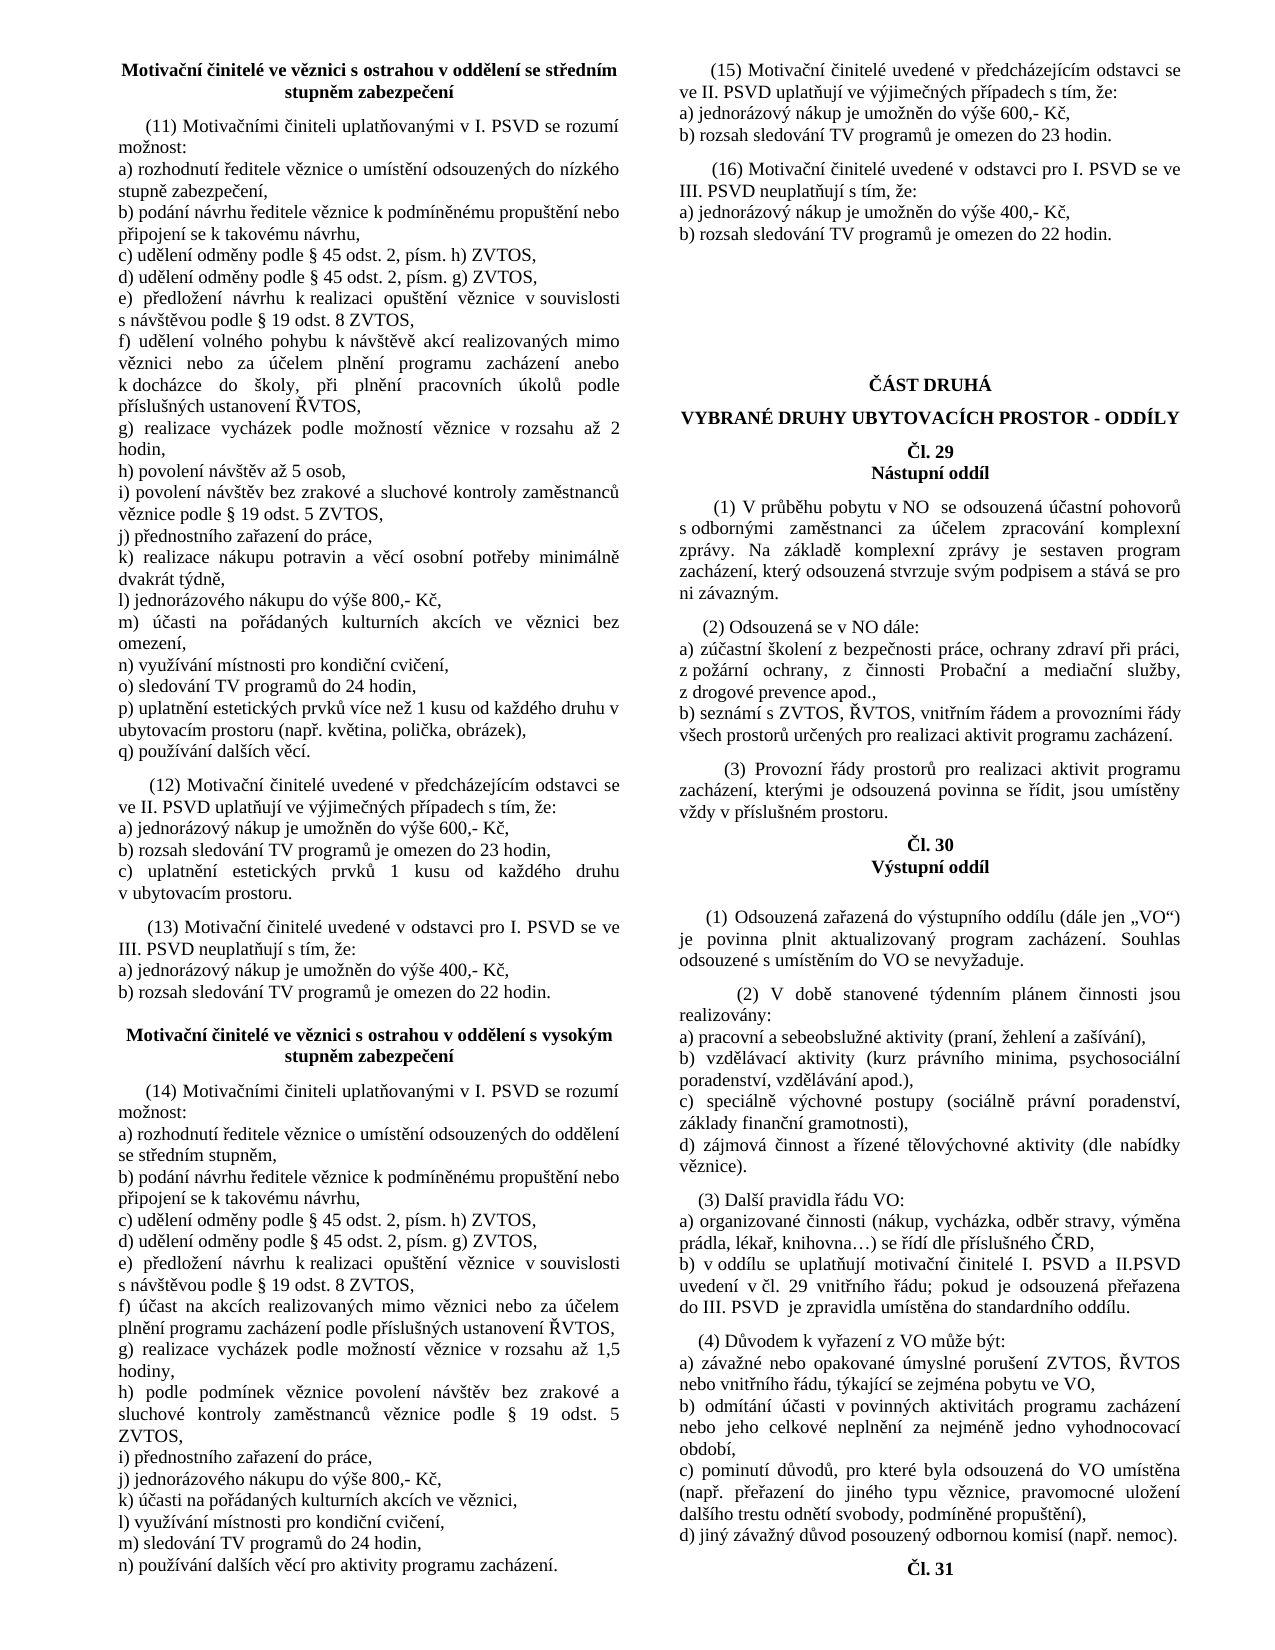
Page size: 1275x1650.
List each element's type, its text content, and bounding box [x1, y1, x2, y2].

text b) vzdělávací aktivity (kurz právního minima, psychosociální poradenství, vzdělávání apod.), [679, 1047, 1181, 1090]
text Motivační činitelé ve věznici s ostrahou v oddělení s vysokým stupněm zabezpečení [118, 1024, 620, 1067]
text VYBRANÉ DRUHY UBYTOVACÍCH PROSTOR - ODDÍLY [679, 407, 1181, 429]
text a) organizované činnosti (nákup, vycházka, odběr stravy, výměna prádla, lékař, knihovna…) se řídí dle příslušného ČRD, [679, 1210, 1181, 1253]
text e) předložení návrhu k realizaci opuštění věznice v souvislosti s návštěvou podle § 19 odst. 8 ZVTOS, [118, 1252, 620, 1295]
text a) rozhodnutí ředitele věznice o umístění odsouzených do nízkého stupně zabezpečení, [118, 158, 620, 201]
text b) podání návrhu ředitele věznice k podmíněnému propuštění nebo připojení se k takovému návrhu, [118, 1166, 620, 1209]
text k) účasti na pořádaných kulturních akcích ve věznici, [118, 1489, 620, 1511]
text b) rozsah sledování TV programů je omezen do 22 hodin. [118, 981, 620, 1002]
text h) povolení návštěv až 5 osob, [118, 460, 620, 481]
text n) využívání místnosti pro kondiční cvičení, [118, 654, 620, 675]
text c) udělení odměny podle § 45 odst. 2, písm. h) ZVTOS, [118, 1209, 620, 1230]
text (4) Důvodem k vyřazení z VO může být: [679, 1330, 1181, 1352]
text c) udělení odměny podle § 45 odst. 2, písm. h) ZVTOS, [118, 244, 620, 266]
text Čl. 29 [679, 441, 1181, 462]
text Výstupní oddíl [679, 856, 1181, 877]
text q) používání dalších věcí. [118, 740, 620, 762]
text b) rozsah sledování TV programů je omezen do 22 hodin. [679, 223, 1181, 244]
text (11) Motivačními činiteli uplatňovanými v I. PSVD se rozumí možnost: [118, 115, 620, 158]
text d) jiný závažný důvod posouzený odbornou komisí (např. nemoc). [679, 1524, 1181, 1546]
text g) realizace vycházek podle možností věznice v rozsahu až 2 hodin, [118, 417, 620, 460]
text b) rozsah sledování TV programů je omezen do 23 hodin, [118, 839, 620, 860]
text b) seznámí s ZVTOS, ŘVTOS, vnitřním řádem a provozními řády všech prostorů určených pro realizaci aktivit programu zacházení. [679, 702, 1181, 745]
text l) využívání místnosti pro kondiční cvičení, [118, 1511, 620, 1532]
text c) speciálně výchovné postupy (sociálně právní poradenství, základy finanční gramotnosti), [679, 1090, 1181, 1133]
text d) zájmová činnost a řízené tělovýchovné aktivity (dle nabídky věznice). [679, 1133, 1181, 1177]
text (14) Motivačními činiteli uplatňovanými v I. PSVD se rozumí možnost: [118, 1079, 620, 1123]
text (12) Motivační činitelé uvedené v předcházejícím odstavci se ve II. PSVD uplatňují ve výjimečných případech s tím, že: [118, 774, 620, 817]
text a) závažné nebo opakované úmyslné porušení ZVTOS, ŘVTOS nebo vnitřního řádu, týkající se zejména pobytu ve VO, [679, 1352, 1181, 1395]
text j) přednostního zařazení do práce, [118, 524, 620, 546]
text e) předložení návrhu k realizaci opuštění věznice v souvislosti s návštěvou podle § 19 odst. 8 ZVTOS, [118, 287, 620, 330]
text (1) V průběhu pobytu v NO se odsouzená účastní pohovorů s odbornými zaměstnanci za účelem zpracování komplexní zprávy. Na základě komplexní zprávy je sestaven program zacházení, který odsouzená stvrzuje svým podpisem a stává se pro ni závazným. [679, 496, 1181, 603]
text f) udělení volného pohybu k návštěvě akcí realizovaných mimo věznici nebo za účelem plnění programu zacházení anebo k docházce do školy, při plnění pracovních úkolů podle příslušných ustanovení ŘVTOS, [118, 330, 620, 417]
text b) v oddílu se uplatňují motivační činitelé I. PSVD a II.PSVD uvedení v čl. 29 vnitřního řádu; pokud je odsouzená přeřazena do III. PSVD je zpravidla umístěna do standardního oddílu. [679, 1253, 1181, 1318]
text (16) Motivační činitelé uvedené v odstavci pro I. PSVD se ve III. PSVD neuplatňují s tím, že: [679, 158, 1181, 201]
text a) zúčastní školení z bezpečnosti práce, ochrany zdraví při práci, z požární ochrany, z činnosti Probační a mediační služby, z drogové prevence apod., [679, 638, 1181, 702]
text l) jednorázového nákupu do výše 800,- Kč, [118, 589, 620, 611]
text c) uplatnění estetických prvků 1 kusu od každého druhu v ubytovacím prostoru. [118, 860, 620, 903]
text Nástupní oddíl [679, 462, 1181, 484]
text c) pominutí důvodů, pro které byla odsouzená do VO umístěna (např. přeřazení do jiného typu věznice, pravomocné uložení dalšího trestu odnětí svobody, podmíněné propuštění), [679, 1459, 1181, 1524]
text (2) Odsouzená se v NO dále: [679, 616, 1181, 638]
text i) povolení návštěv bez zrakové a sluchové kontroly zaměstnanců věznice podle § 19 odst. 5 ZVTOS, [118, 481, 620, 524]
text a) jednorázový nákup je umožněn do výše 600,- Kč, [118, 817, 620, 839]
text o) sledování TV programů do 24 hodin, [118, 675, 620, 697]
text g) realizace vycházek podle možností věznice v rozsahu až 1,5 hodiny, [118, 1338, 620, 1381]
text Čl. 31 [679, 1558, 1181, 1579]
text m) sledování TV programů do 24 hodin, [118, 1532, 620, 1554]
text ČÁST DRUHÁ [679, 373, 1181, 395]
text (2) V době stanovené týdenním plánem činnosti jsou realizovány: [679, 983, 1181, 1026]
text a) jednorázový nákup je umožněn do výše 400,- Kč, [118, 959, 620, 981]
text b) podání návrhu ředitele věznice k podmíněnému propuštění nebo připojení se k takovému návrhu, [118, 201, 620, 244]
text p) uplatnění estetických prvků více než 1 kusu od každého druhu v ubytovacím prostoru (např. květina, polička, obrázek), [118, 697, 620, 740]
text f) účast na akcích realizovaných mimo věznici nebo za účelem plnění programu zacházení podle příslušných ustanovení ŘVTOS, [118, 1295, 620, 1338]
text Motivační činitelé ve věznici s ostrahou v oddělení se středním stupněm zabezpečení [118, 59, 620, 102]
text d) udělení odměny podle § 45 odst. 2, písm. g) ZVTOS, [118, 1230, 620, 1252]
text (13) Motivační činitelé uvedené v odstavci pro I. PSVD se ve III. PSVD neuplatňují s tím, že: [118, 916, 620, 959]
text Čl. 30 [679, 834, 1181, 856]
text b) rozsah sledování TV programů je omezen do 23 hodin. [679, 124, 1181, 145]
text a) rozhodnutí ředitele věznice o umístění odsouzených do oddělení se středním stupněm, [118, 1123, 620, 1166]
text m) účasti na pořádaných kulturních akcích ve věznici bez omezení, [118, 611, 620, 654]
text j) jednorázového nákupu do výše 800,- Kč, [118, 1468, 620, 1489]
text h) podle podmínek věznice povolení návštěv bez zrakové a sluchové kontroly zaměstnanců věznice podle § 19 odst. 5 ZVTOS, [118, 1381, 620, 1446]
text b) odmítání účasti v povinných aktivitách programu zacházení nebo jeho celkové neplnění za nejméně jedno vyhodnocovací období, [679, 1395, 1181, 1459]
text d) udělení odměny podle § 45 odst. 2, písm. g) ZVTOS, [118, 266, 620, 287]
text a) jednorázový nákup je umožněn do výše 400,- Kč, [679, 201, 1181, 223]
text i) přednostního zařazení do práce, [118, 1446, 620, 1468]
text k) realizace nákupu potravin a věcí osobní potřeby minimálně dvakrát týdně, [118, 546, 620, 589]
text a) jednorázový nákup je umožněn do výše 600,- Kč, [679, 102, 1181, 124]
text a) pracovní a sebeobslužné aktivity (praní, žehlení a zašívání), [679, 1026, 1181, 1047]
text n) používání dalších věcí pro aktivity programu zacházení. [118, 1554, 620, 1575]
text (3) Další pravidla řádu VO: [679, 1189, 1181, 1210]
text (1) Odsouzená zařazená do výstupního oddílu (dále jen „VO“) je povinna plnit aktualizovaný program zacházení. Souhlas odsouzené s umístěním do VO se nevyžaduje. [679, 906, 1181, 971]
text (3) Provozní řády prostorů pro realizaci aktivit programu zacházení, kterými je odsouzená povinna se řídit, jsou umístěny vždy v příslušném prostoru. [679, 757, 1181, 822]
text (15) Motivační činitelé uvedené v předcházejícím odstavci se ve II. PSVD uplatňují ve výjimečných případech s tím, že: [679, 59, 1181, 102]
